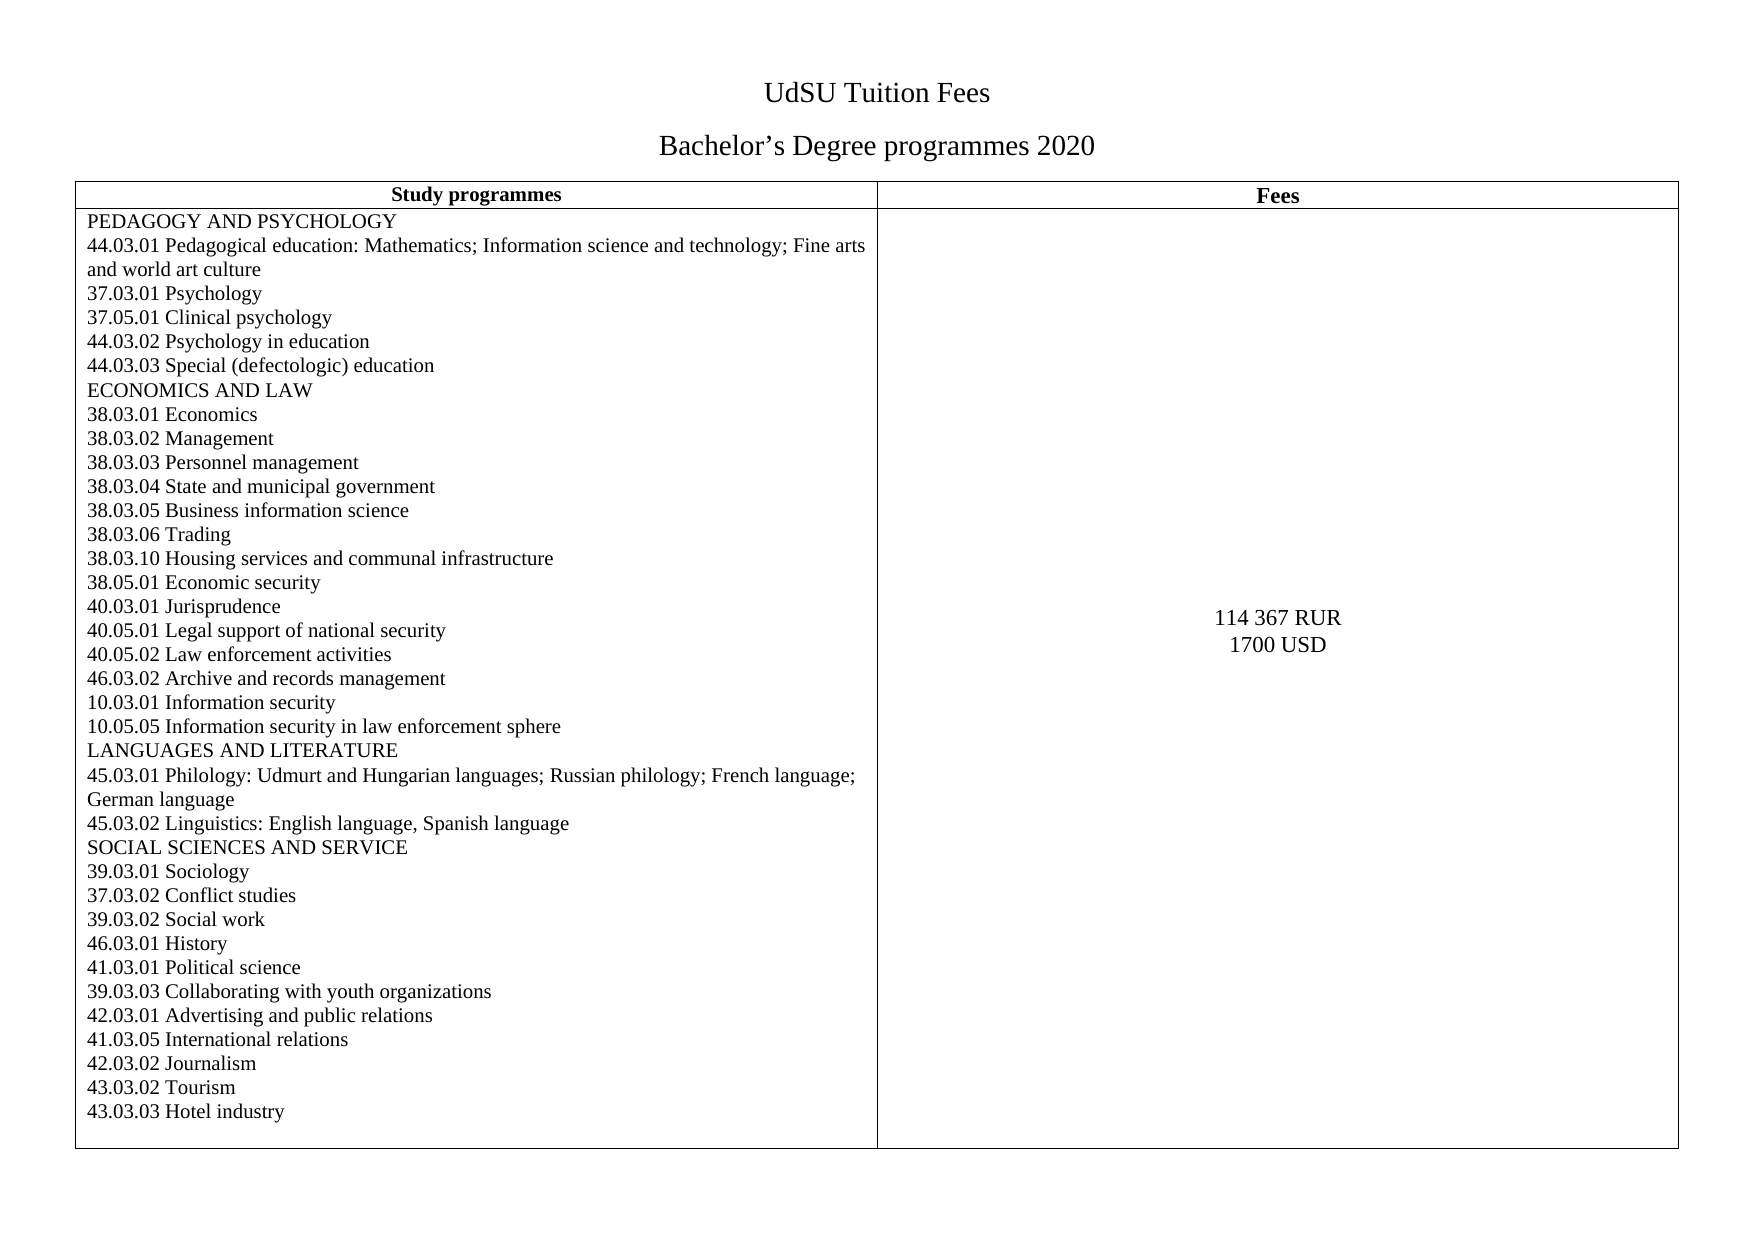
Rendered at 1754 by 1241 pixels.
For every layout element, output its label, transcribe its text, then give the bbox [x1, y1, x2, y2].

table_header Fees [878, 182, 1678, 208]
text Bachelor’s Degree programmes 2020 [75, 128, 1679, 161]
table_cell 114 367 RUR 1700 USD [878, 209, 1678, 1147]
text UdSU Tuition Fees [75, 75, 1679, 108]
table_header Study programmes [76, 182, 877, 208]
table_cell PEDAGOGY AND PSYCHOLOGY 44.03.01 Pedagogical education: Mathematics; Information science and technology; Fine arts and world art culture 37.03.01 Psychology 37.05.01 Clinical psychology 44.03.02 Psychology in education 44.03.03 Special (defectologic) education ECONOMICS AND LAW 38.03.01 Economics 38.03.02 Management 38.03.03 Personnel management 38.03.04 State and municipal government 38.03.05 Business information science 38.03.06 Trading 38.03.10 Housing services and communal infrastructure 38.05.01 Economic security 40.03.01 Jurisprudence 40.05.01 Legal support of national security 40.05.02 Law enforcement activities 46.03.02 Archive and records management 10.03.01 Information security 10.05.05 Information security in law enforcement sphere LANGUAGES AND LITERATURE 45.03.01 Philology: Udmurt and Hungarian languages; Russian philology; French language; German language 45.03.02 Linguistics: English language, Spanish language SOCIAL SCIENCES AND SERVICE 39.03.01 Sociology 37.03.02 Conflict studies 39.03.02 Social work 46.03.01 History 41.03.01 Political science 39.03.03 Collaborating with youth organizations 42.03.01 Advertising and public relations 41.03.05 International relations 42.03.02 Journalism 43.03.02 Tourism 43.03.03 Hotel industry [76, 209, 877, 1147]
